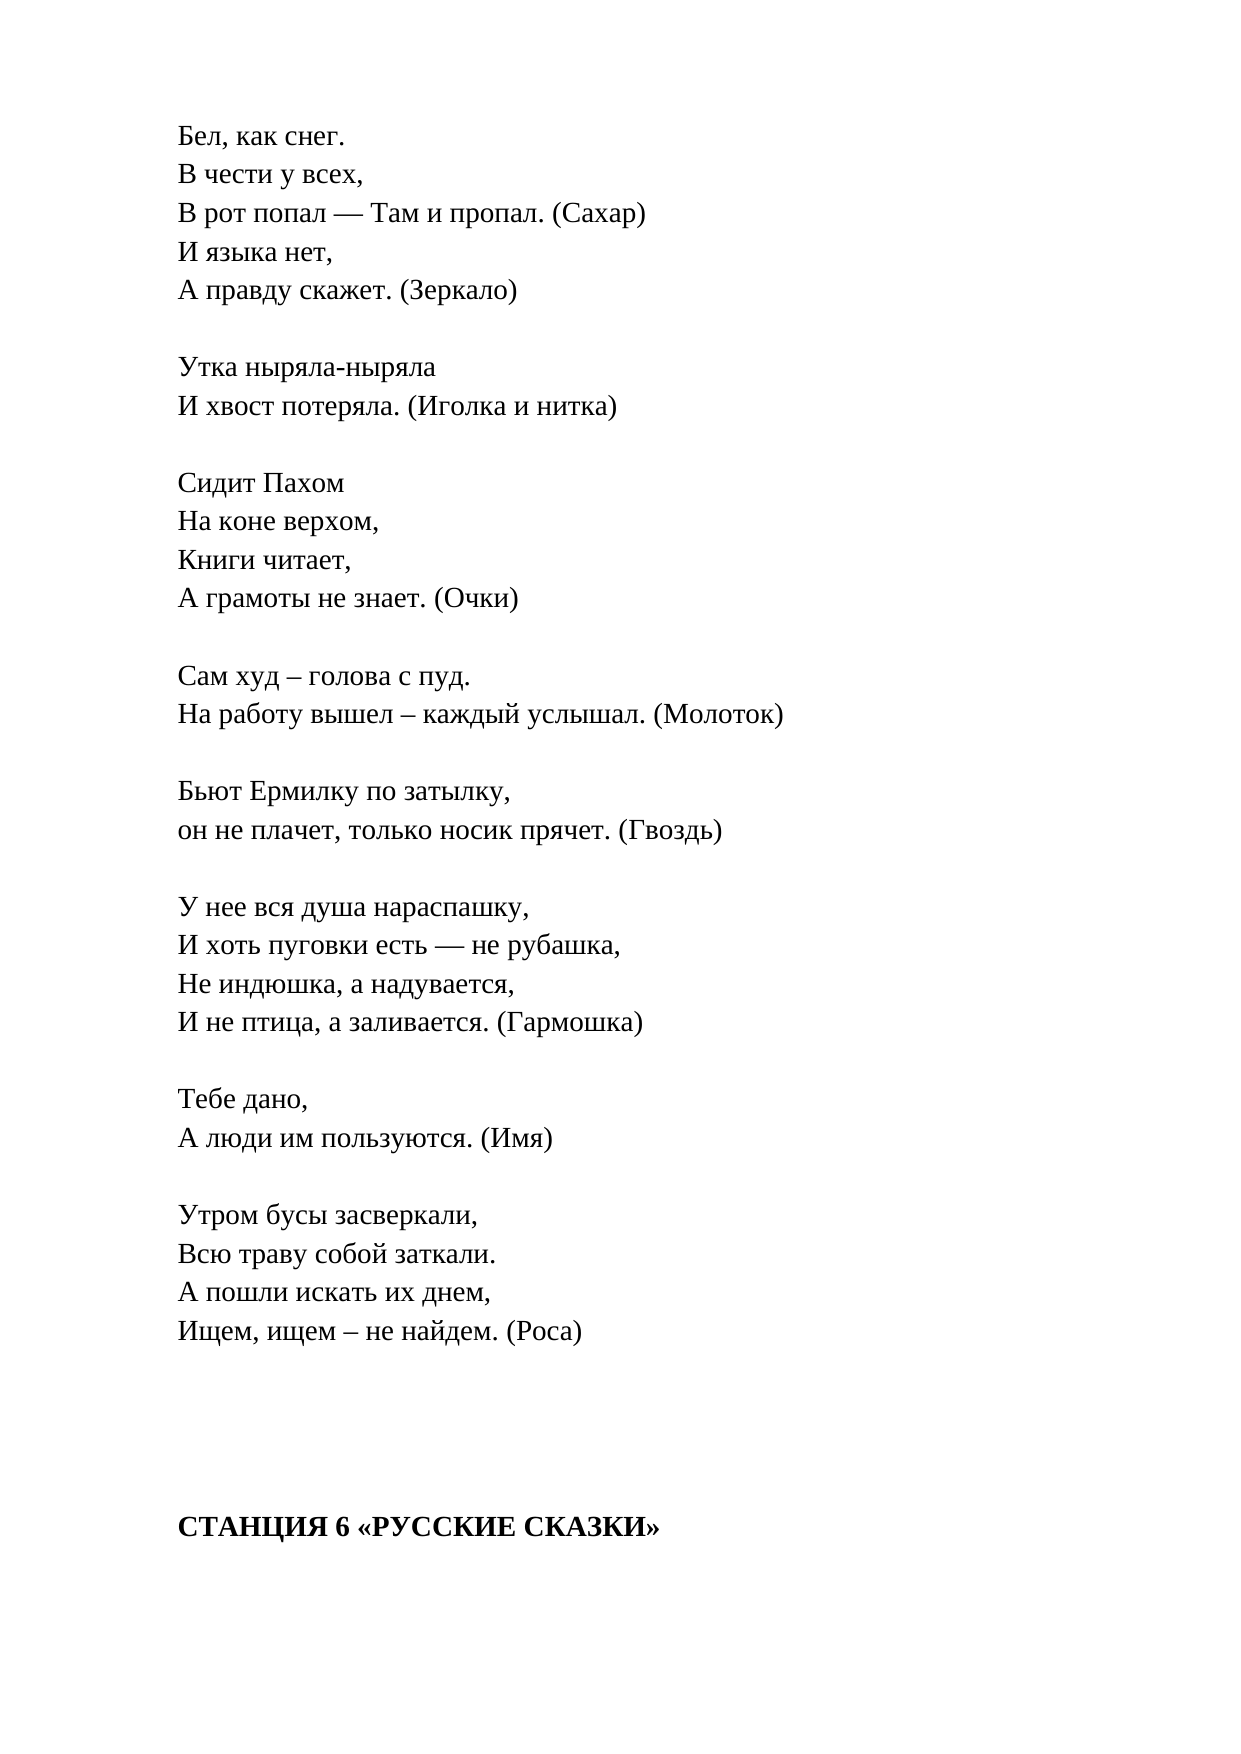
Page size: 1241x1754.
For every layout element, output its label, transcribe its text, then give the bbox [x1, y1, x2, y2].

text Утром бусы засверкали, [177, 1197, 1152, 1231]
text На коне верхом, [177, 503, 1152, 537]
text У нее вся душа нараспашку, [177, 889, 1152, 922]
text А люди им пользуются. (Имя) [177, 1120, 1152, 1154]
text Тебе дано, [177, 1082, 1152, 1115]
text Сам худ – голова с пуд. [177, 658, 1152, 691]
text А правду скажет. (Зеркало) [177, 272, 1152, 306]
text В чести у всех, [177, 157, 1152, 190]
text Не индюшка, а надувается, [177, 966, 1152, 999]
text он не плачет, только носик прячет. (Гвоздь) [177, 812, 1152, 845]
text А пошли искать их днем, [177, 1274, 1152, 1308]
text На работу вышел – каждый услышал. (Молоток) [177, 696, 1152, 730]
text Ищем, ищем – не найдем. (Роса) [177, 1313, 1152, 1346]
text В рот попал — Там и пропал. (Сахар) [177, 195, 1152, 229]
text Утка ныряла-ныряла [177, 349, 1152, 383]
text И языка нет, [177, 234, 1152, 267]
text Бел, как снег. [177, 118, 1152, 152]
text И хоть пуговки есть — не рубашка, [177, 927, 1152, 961]
text А грамоты не знает. (Очки) [177, 581, 1152, 614]
text Бьют Ермилку по затылку, [177, 773, 1152, 807]
text Сидит Пахом [177, 465, 1152, 498]
text И не птица, а заливается. (Гармошка) [177, 1004, 1152, 1038]
text Книги читает, [177, 542, 1152, 576]
text Всю траву собой заткали. [177, 1236, 1152, 1269]
text СТАНЦИЯ 6 «РУССКИЕ СКАЗКИ» [177, 1509, 1152, 1542]
text И хвост потеряла. (Иголка и нитка) [177, 388, 1152, 421]
